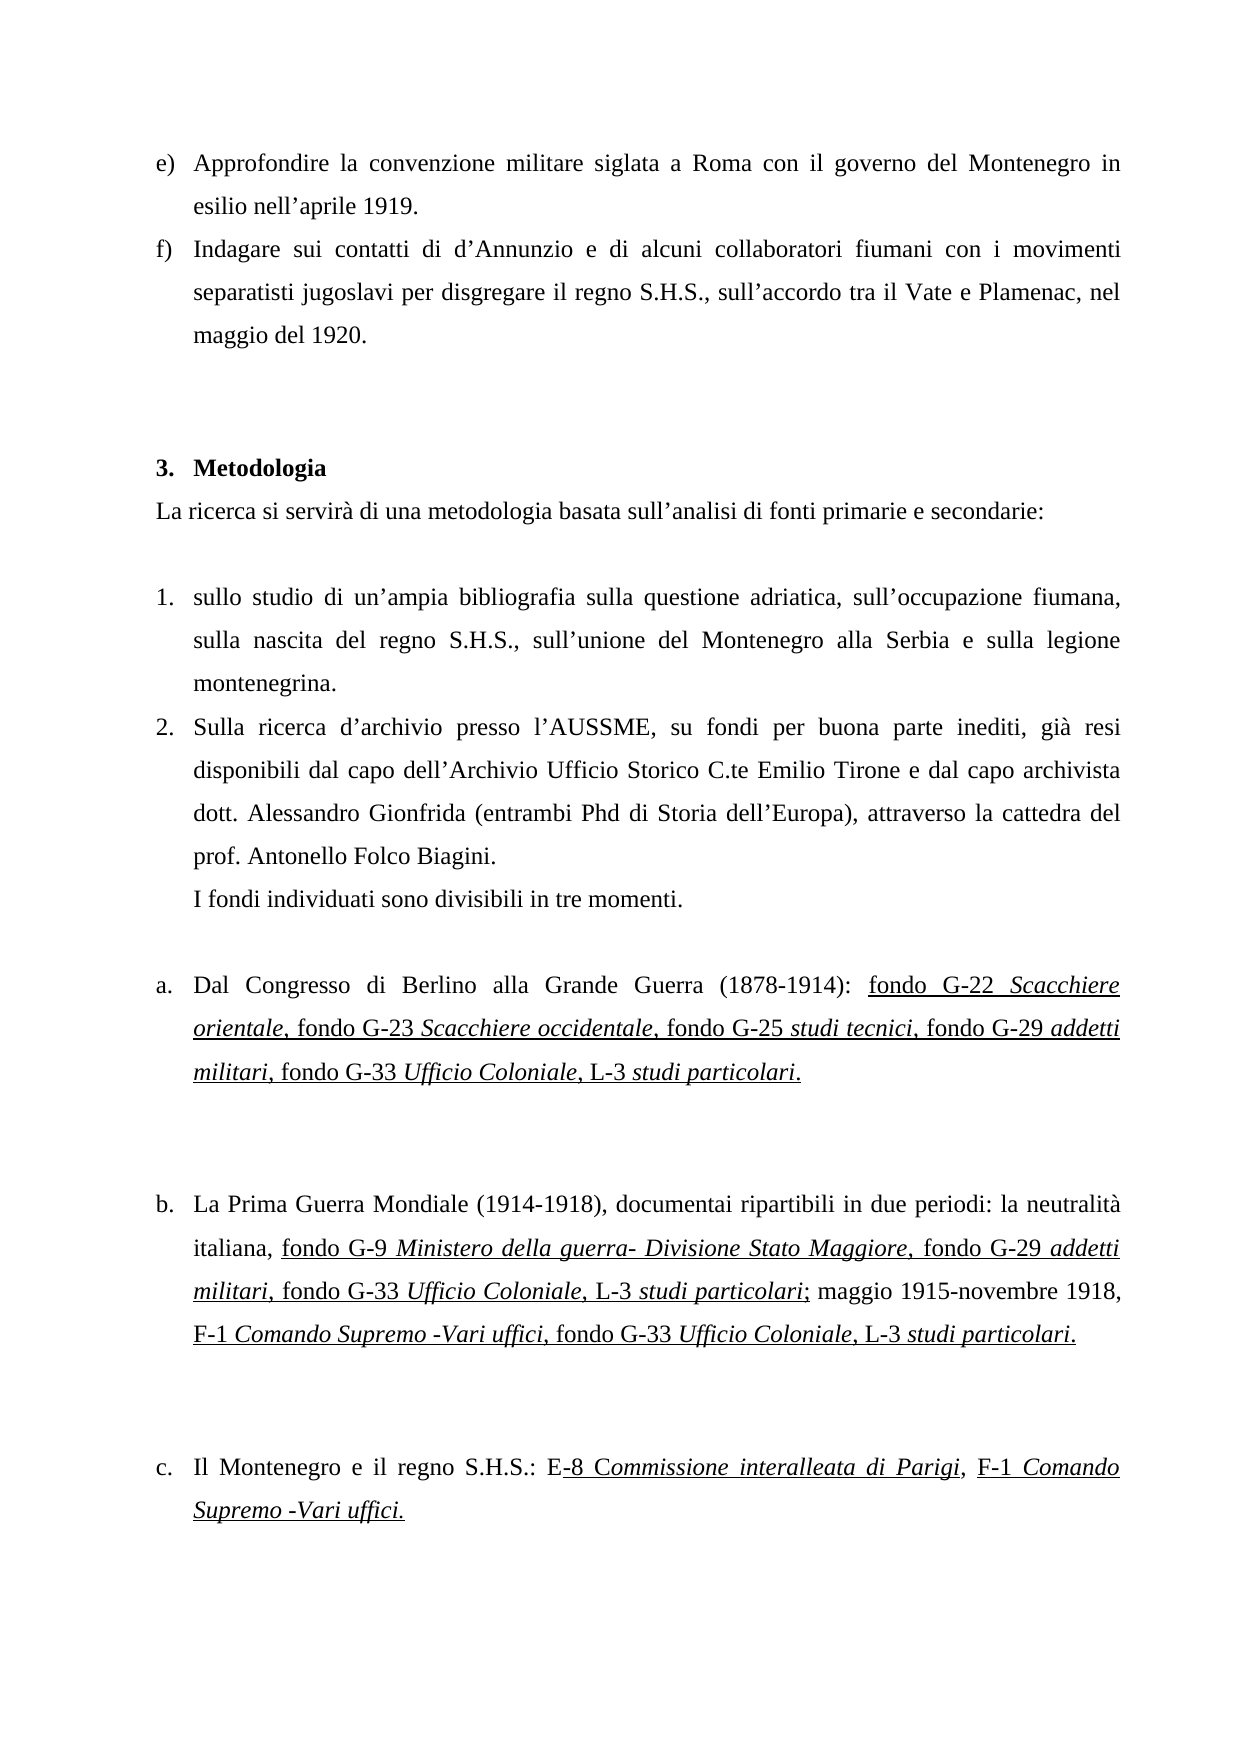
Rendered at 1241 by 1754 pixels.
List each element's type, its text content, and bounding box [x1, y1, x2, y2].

list Sulla ricerca d’archivio presso l’AUSSME, su fondi per buona parte inediti, già resi disponibili dal capo dell’Archivio Ufficio Storico C.te Emilio Tirone e dal capo archivista dott. Alessandro Gionfrida (entrambi Phd di Storia dell’Europa), attraverso la cattedra del prof. Antonello Folco Biagini. [156, 712, 1122, 870]
list sullo studio di un’ampia bibliografia sulla questione adriatica, sull’occupazione fiumana, sulla nascita del regno S.H.S., sull’unione del Montenegro alla Serbia e sulla legione montenegrina. [156, 582, 1122, 697]
text La ricerca si servirà di una metodologia basata sull’analisi di fonti primarie e secondarie: [156, 496, 1122, 525]
list Metodologia [156, 453, 1122, 482]
list Approfondire la convenzione militare siglata a Roma con il governo del Montenegro in esilio nell’aprile 1919. [156, 148, 1122, 219]
list Dal Congresso di Berlino alla Grande Guerra (1878-1914): fondo G-22 Scacchiere orientale, fondo G-23 Scacchiere occidentale, fondo G-25 studi tecnici, fondo G-29 addetti militari, fondo G-33 Ufficio Coloniale, L-3 studi particolari. [156, 970, 1122, 1085]
text I fondi individuati sono divisibili in tre momenti. [193, 884, 1122, 913]
list La Prima Guerra Mondiale (1914-1918), documentai ripartibili in due periodi: la neutralità italiana, fondo G-9 Ministero della guerra- Divisione Stato Maggiore, fondo G-29 addetti militari, fondo G-33 Ufficio Coloniale, L-3 studi particolari; maggio 1915-novembre 1918, F-1 Comando Supremo -Vari uffici, fondo G-33 Ufficio Coloniale, L-3 studi particolari. [156, 1189, 1122, 1348]
list Il Montenegro e il regno S.H.S.: E-8 Commissione interalleata di Parigi, F-1 Comando Supremo -Vari uffici. [156, 1452, 1122, 1523]
list Indagare sui contatti di d’Annunzio e di alcuni collaboratori fiumani con i movimenti separatisti jugoslavi per disgregare il regno S.H.S., sull’accordo tra il Vate e Plamenac, nel maggio del 1920. [156, 234, 1122, 349]
